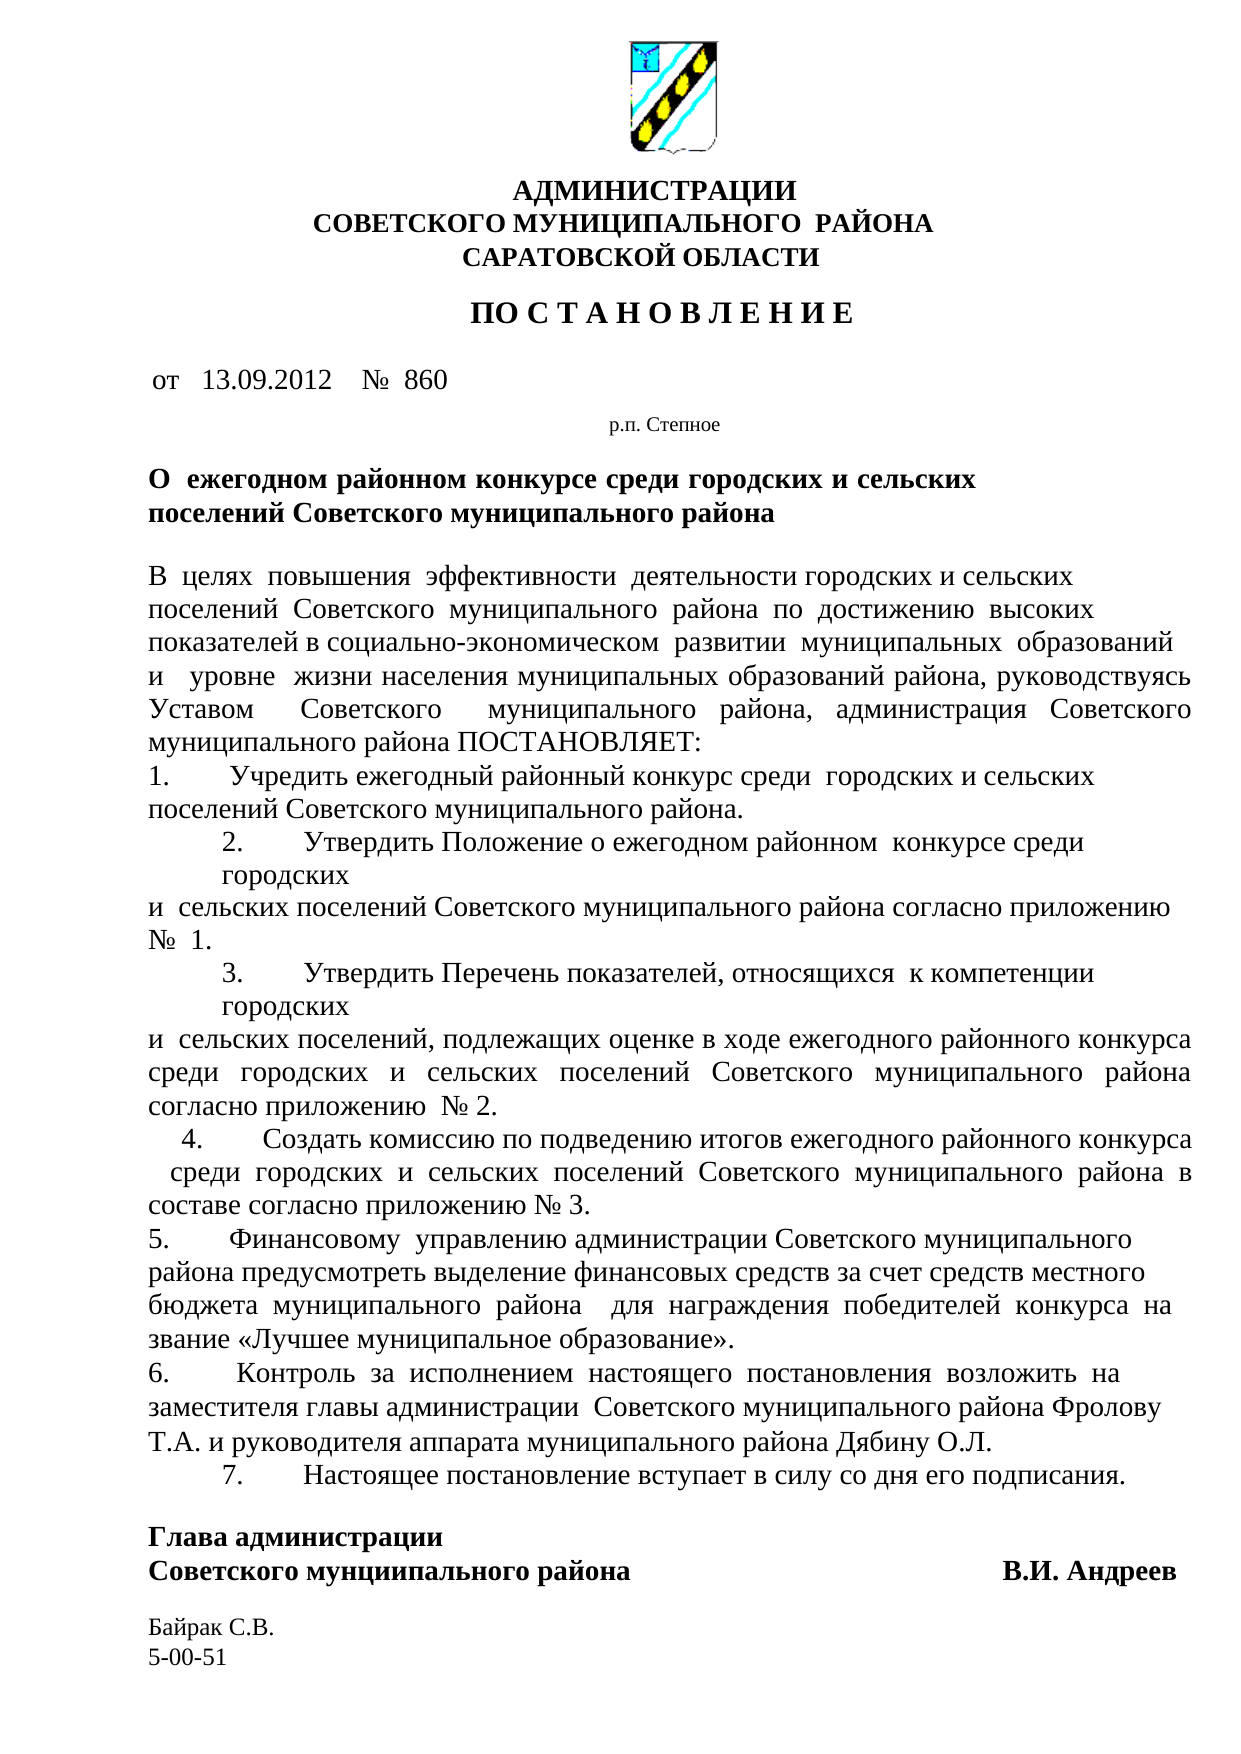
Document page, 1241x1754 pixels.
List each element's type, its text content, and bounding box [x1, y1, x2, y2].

text АДМИНИСТРАЦИИ [506, 173, 1200, 207]
text Глава администрации [148, 1519, 1200, 1553]
list Настоящее постановление вступает в силу со дня его подписания. [222, 1458, 1200, 1491]
list Финансовому управлению администрации Советского муниципального района предусмотреть выделение финансовых средств за счет средств местного бюджета муниципального района для награждения победителей конкурса на звание «Лучшее муниципальное образование». [148, 1221, 1193, 1355]
list сельских поселений, подлежащих оценке в ходе ежегодного районного конкурса среди городских и сельских поселений Советского муниципального района согласно приложению № 2. [148, 1022, 1193, 1122]
list Утвердить Перечень показателей, относящихся к компетенции городских [222, 956, 1200, 1022]
list сельских поселений Советского муниципального района согласно приложению [148, 891, 1200, 923]
list Учредить ежегодный районный конкурс среди городских и сельских поселений Советского муниципального района. [148, 758, 1200, 825]
text составе согласно приложению № 3. [148, 1188, 1086, 1221]
text от 13.09.2012 № 860 [148, 363, 1196, 396]
list целях повышения эффективности деятельности городских и сельских поселений Советского муниципального района по достижению высоких показателей в социально-экономическом развитии муниципальных образований [148, 558, 1200, 658]
list уровне жизни населения муниципальных образований района, руководствуясь Уставом Советского муниципального района, администрация Советского муниципального района ПОСТАНОВЛЯЕТ: [148, 658, 1193, 758]
list Создать комиссию по подведению итогов ежегодного районного конкурса среди городских и сельских поселений Советского муниципального района в [148, 1122, 1193, 1188]
list Утвердить Положение о ежегодном районном конкурсе среди городских [222, 825, 1200, 891]
text СОВЕТСКОГО МУНИЦИПАЛЬНОГО РАЙОНА [313, 209, 1199, 238]
text ПО С Т А Н О В Л Е Н И Е [470, 295, 1200, 330]
list Контроль за исполнением настоящего постановления возложить на заместителя главы администрации Советского муниципального района Фролову Т.А. и руководителя аппарата муниципального района Дябину О.Л. [148, 1355, 1193, 1458]
text 5-00-51 [148, 1642, 1199, 1671]
text Байрак С.В. [148, 1612, 1199, 1642]
text САРАТОВСКОЙ ОБЛАСТИ [462, 238, 1199, 273]
text р.п. Степное [609, 412, 1198, 436]
text Советского мунциипального района В.И. Андреев [148, 1553, 1200, 1587]
list 1. [148, 923, 1200, 956]
picture [628, 41, 719, 158]
list ежегодном районном конкурсе среди городских и сельских поселений Советского муниципального района [148, 462, 977, 529]
